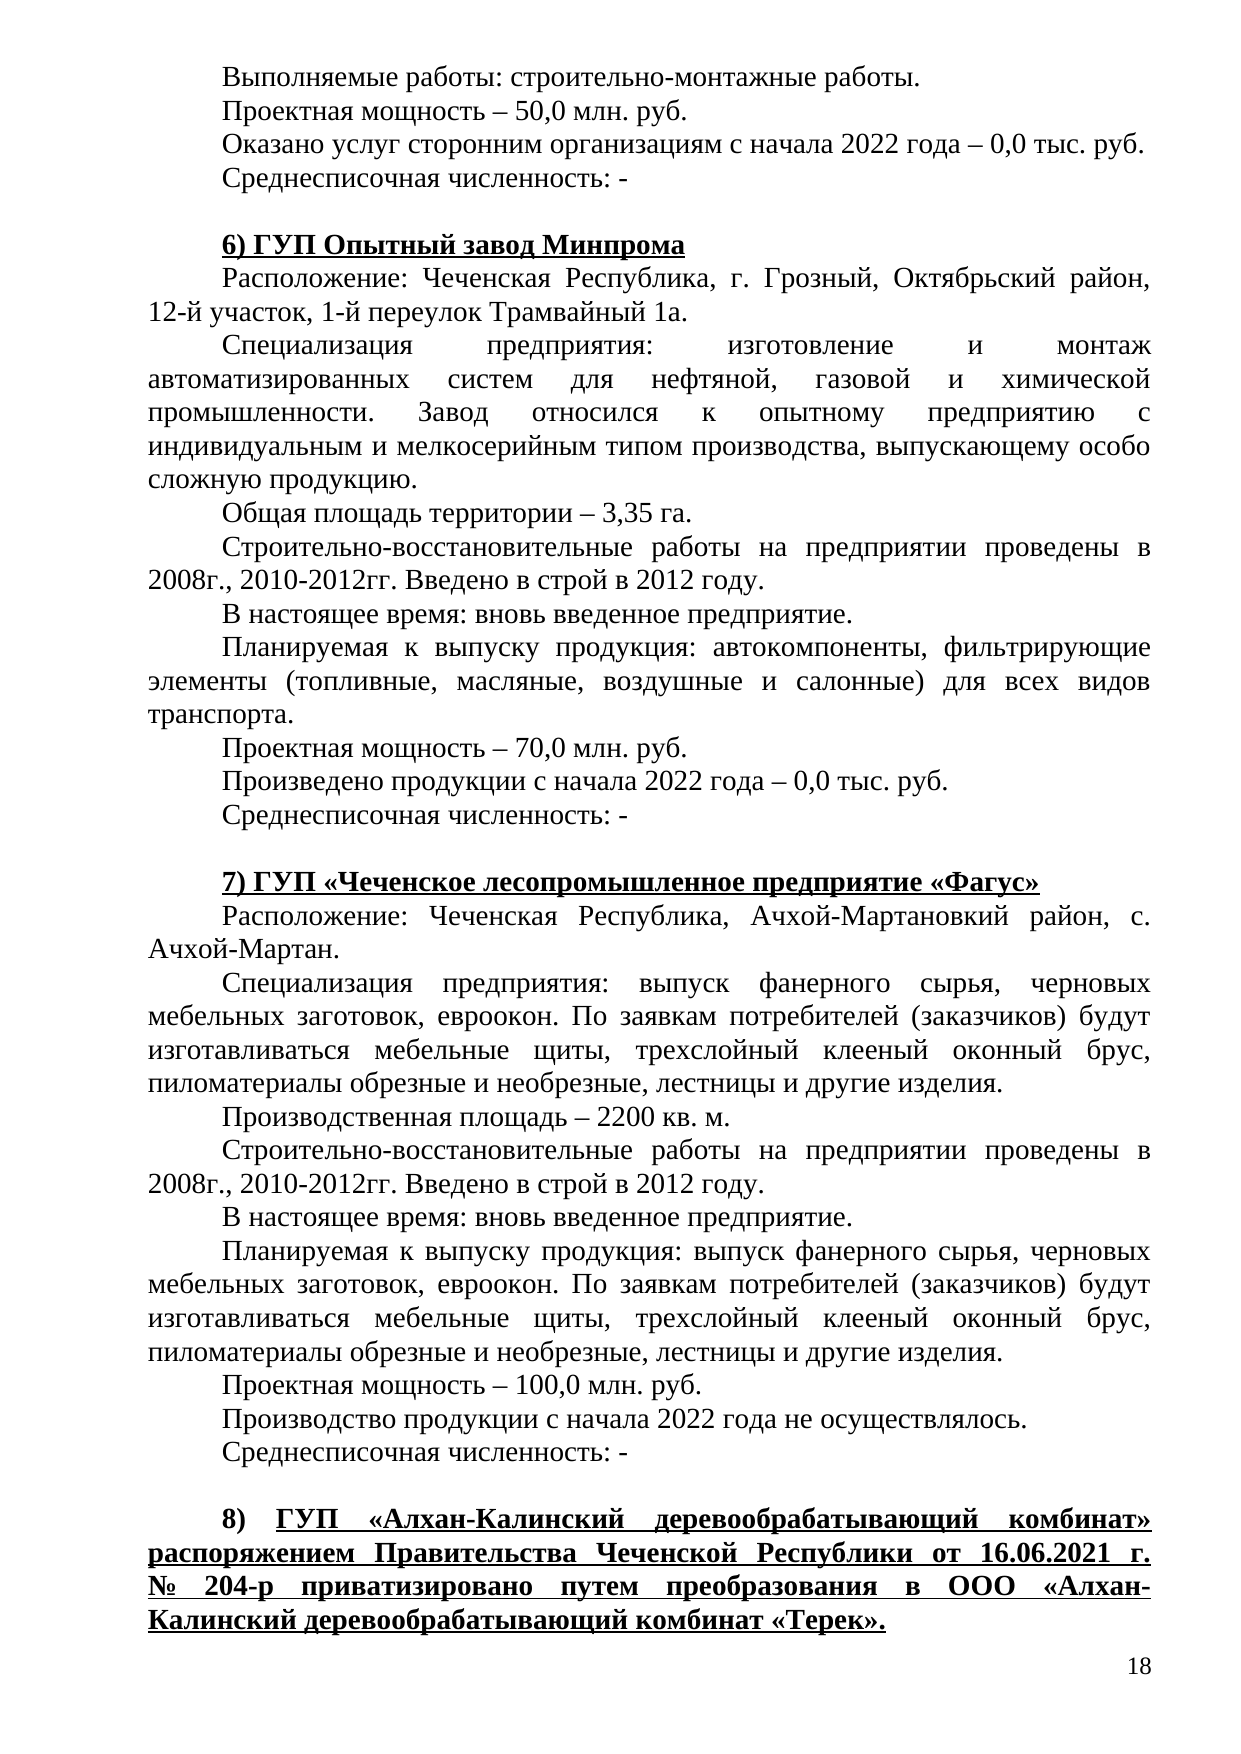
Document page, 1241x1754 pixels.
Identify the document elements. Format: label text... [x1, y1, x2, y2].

text 6) ГУП Опытный завод Минпрома [148, 227, 1152, 260]
text Специализация предприятия: изготовление и монтаж автоматизированных систем для нефтяной, газовой и химической промышленности. Завод относился к опытному предприятию с индивидуальным и мелкосерийным типом производства, выпускающему особо сложную продукцию. [148, 327, 1152, 495]
text Общая площадь территории – 3,35 га. [148, 495, 1152, 529]
text Проектная мощность – 100,0 млн. руб. [148, 1367, 1152, 1401]
text Среднесписочная численность: - [221, 1434, 1152, 1468]
text Строительно-восстановительные работы на предприятии проведены в 2008г., 2010-2012гг. Введено в строй в 2012 году. [148, 1132, 1152, 1199]
text Среднесписочная численность: - [148, 797, 1152, 831]
text 7) ГУП «Чеченское лесопромышленное предприятие «Фагус» [148, 864, 1152, 898]
text Расположение: Чеченская Республика, Ачхой-Мартановкий район, с. Ачхой-Мартан. [148, 898, 1152, 965]
text Специализация предприятия: выпуск фанерного сырья, черновых мебельных заготовок, евроокон. По заявкам потребителей (заказчиков) будут изготавливаться мебельные щиты, трехслойный клееный оконный брус, пиломатериалы обрезные и необрезные, лестницы и другие изделия. [148, 965, 1152, 1099]
text В настоящее время: вновь введенное предприятие. [148, 596, 1152, 629]
text Проектная мощность – 70,0 млн. руб. [148, 730, 1152, 763]
text В настоящее время: вновь введенное предприятие. [148, 1199, 1152, 1233]
text Планируемая к выпуску продукция: автокомпоненты, фильтрирующие элементы (топливные, масляные, воздушные и салонные) для всех видов транспорта. [148, 629, 1152, 730]
text Производственная площадь – 2200 кв. м. [148, 1099, 1152, 1132]
text Проектная мощность – 50,0 млн. руб. [148, 93, 1152, 126]
text Планируемая к выпуску продукция: выпуск фанерного сырья, черновых мебельных заготовок, евроокон. По заявкам потребителей (заказчиков) будут изготавливаться мебельные щиты, трехслойный клееный оконный брус, пиломатериалы обрезные и необрезные, лестницы и другие изделия. [148, 1233, 1152, 1367]
text Производство продукции с начала 2022 года не осуществлялось. [148, 1401, 1152, 1434]
text 8) ГУП «Алхан-Калинский деревообрабатывающий комбинат» распоряжением Правительства Чеченской Республики от 16.06.2021 г. № 204-р приватизировано путем преобразования в ООО «Алхан-Калинский деревообрабатывающий комбинат «Терек». [148, 1501, 1152, 1636]
text Произведено продукции с начала 2022 года – 0,0 тыс. руб. [148, 763, 1152, 797]
text Оказано услуг сторонним организациям с начала 2022 года – 0,0 тыс. руб. [221, 126, 1152, 160]
text Среднесписочная численность: - [221, 160, 1152, 193]
text Расположение: Чеченская Республика, г. Грозный, Октябрьский район, 12-й участок, 1-й переулок Трамвайный 1а. [148, 260, 1152, 327]
text Выполняемые работы: строительно-монтажные работы. [148, 59, 1152, 93]
text Строительно-восстановительные работы на предприятии проведены в 2008г., 2010-2012гг. Введено в строй в 2012 году. [148, 529, 1152, 596]
